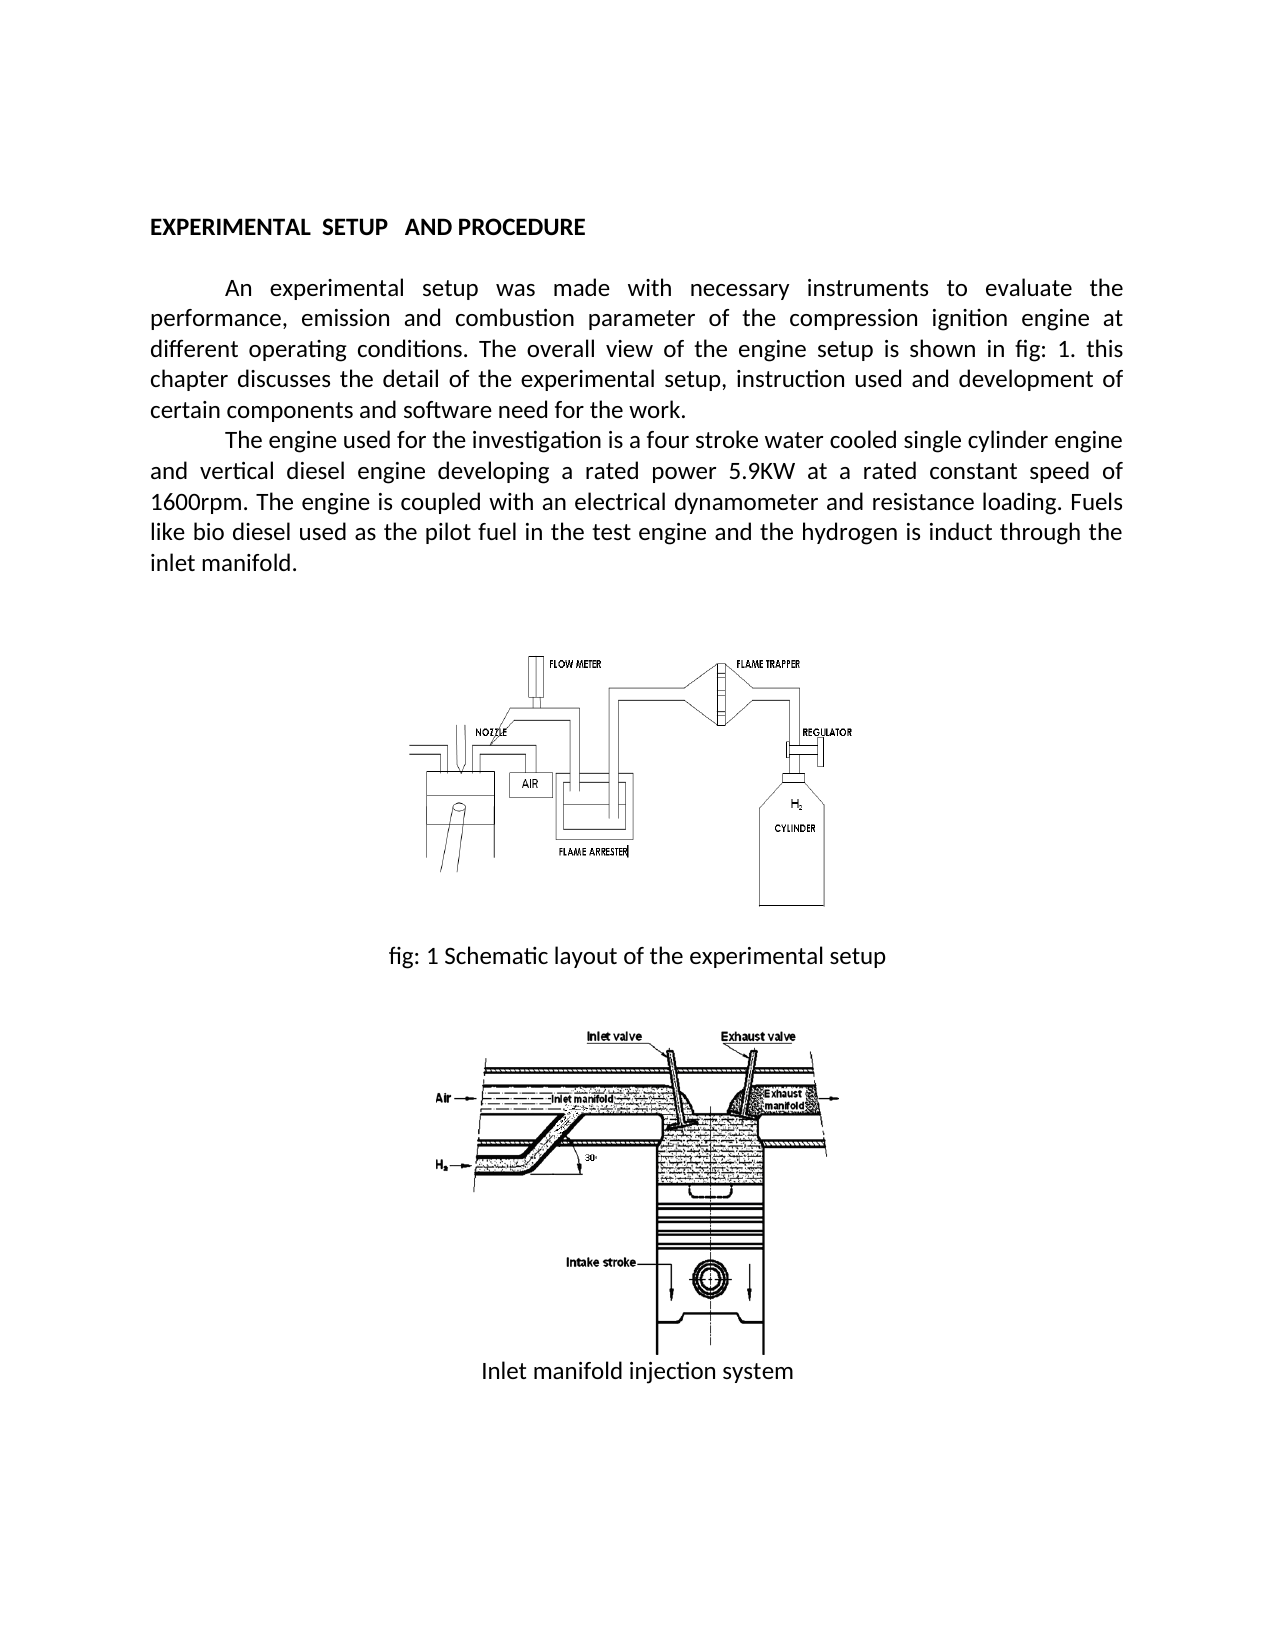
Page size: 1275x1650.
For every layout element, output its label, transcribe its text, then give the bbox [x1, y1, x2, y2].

text Inlet manifold injection system [150, 1355, 1125, 1385]
picture [405, 577, 870, 940]
text The engine used for the investigation is a four stroke water cooled single cylinder engine and vertical diesel engine developing a rated power 5.9KW at a rated constant speed of 1600rpm. The engine is coupled with an electrical dynamometer and resistance loading. Fuels like bio diesel used as the pilot fuel in the test engine and the hydrogen is induct through the inlet manifold. [150, 425, 1125, 577]
picture [436, 1031, 839, 1355]
text An experimental setup was made with necessary instruments to evaluate the performance, emission and combustion parameter of the compression ignition engine at different operating conditions. The overall view of the engine setup is shown in fig: 1. this chapter discusses the detail of the experimental setup, instruction used and development of certain components and software need for the work. [150, 272, 1125, 425]
text EXPERIMENTAL SETUP AND PROCEDURE [150, 211, 1125, 242]
text fig: 1 Schematic layout of the experimental setup [150, 940, 1125, 970]
